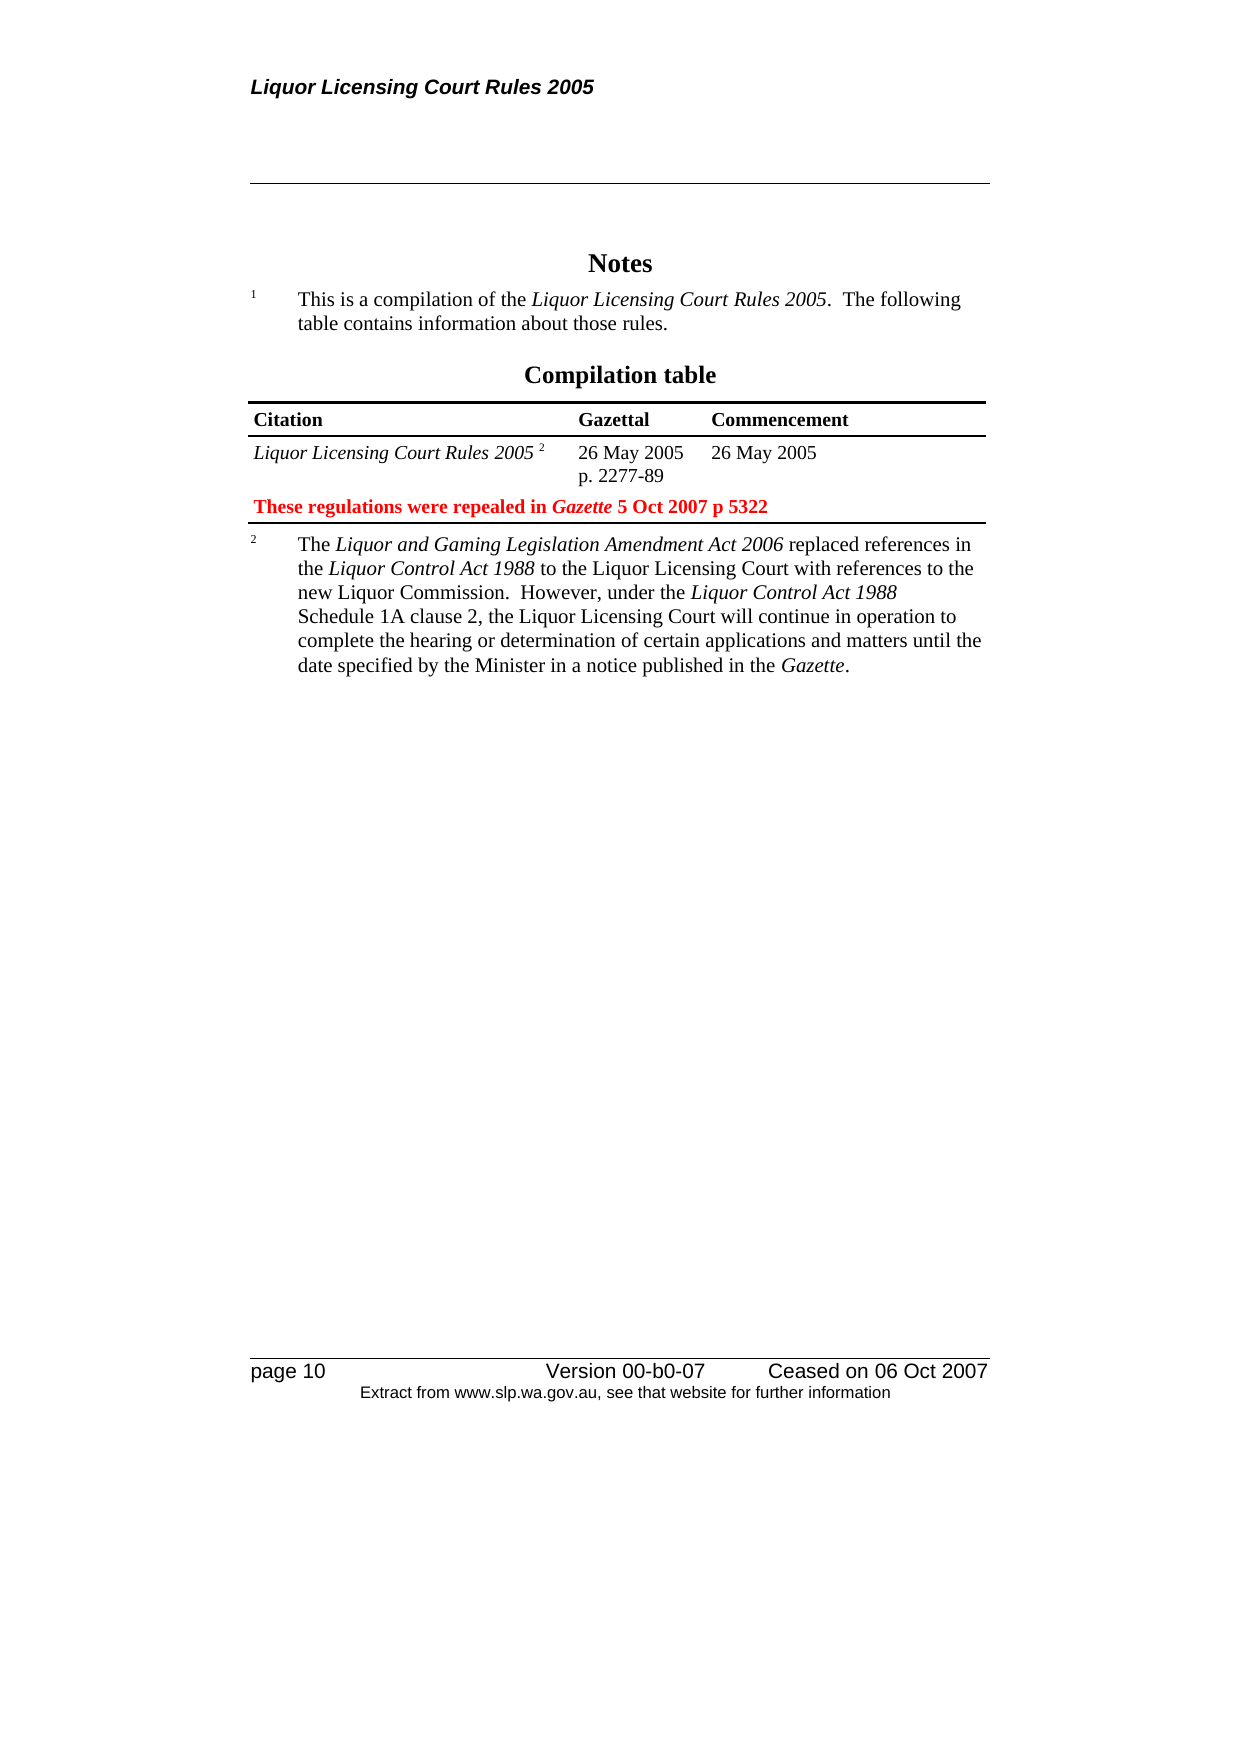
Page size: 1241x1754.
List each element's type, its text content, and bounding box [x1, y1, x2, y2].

table_cell These regulations were repealed in Gazette 5 Oct 2007 p 5322 [248, 491, 986, 522]
table_cell 26 May 2005 [705, 437, 986, 491]
table_cell 26 May 2005 p. 2277-89 [572, 437, 705, 491]
text 1 This is a compilation of the Liquor Licensing Court Rules 2005. The following table contains information about those rules. [250, 287, 990, 335]
text 2 The Liquor and Gaming Legislation Amendment Act 2006 replaced references in the Liquor Control Act 1988 to the Liquor Licensing Court with references to the new Liquor Commission. However, under the Liquor Control Act 1988 Schedule 1A clause 2, the Liquor Licensing Court will continue in operation to complete the hearing or determination of certain applications and matters until the date specified by the Minister in a notice published in the Gazette. [250, 532, 990, 677]
subtitle Compilation table [250, 360, 990, 389]
table_cell Liquor Licensing Court Rules 2005 2 [248, 437, 572, 491]
table_header Commencement [705, 404, 986, 434]
table_header Citation [248, 404, 572, 434]
table_header Gazettal [572, 404, 705, 434]
subtitle Notes [250, 247, 990, 279]
